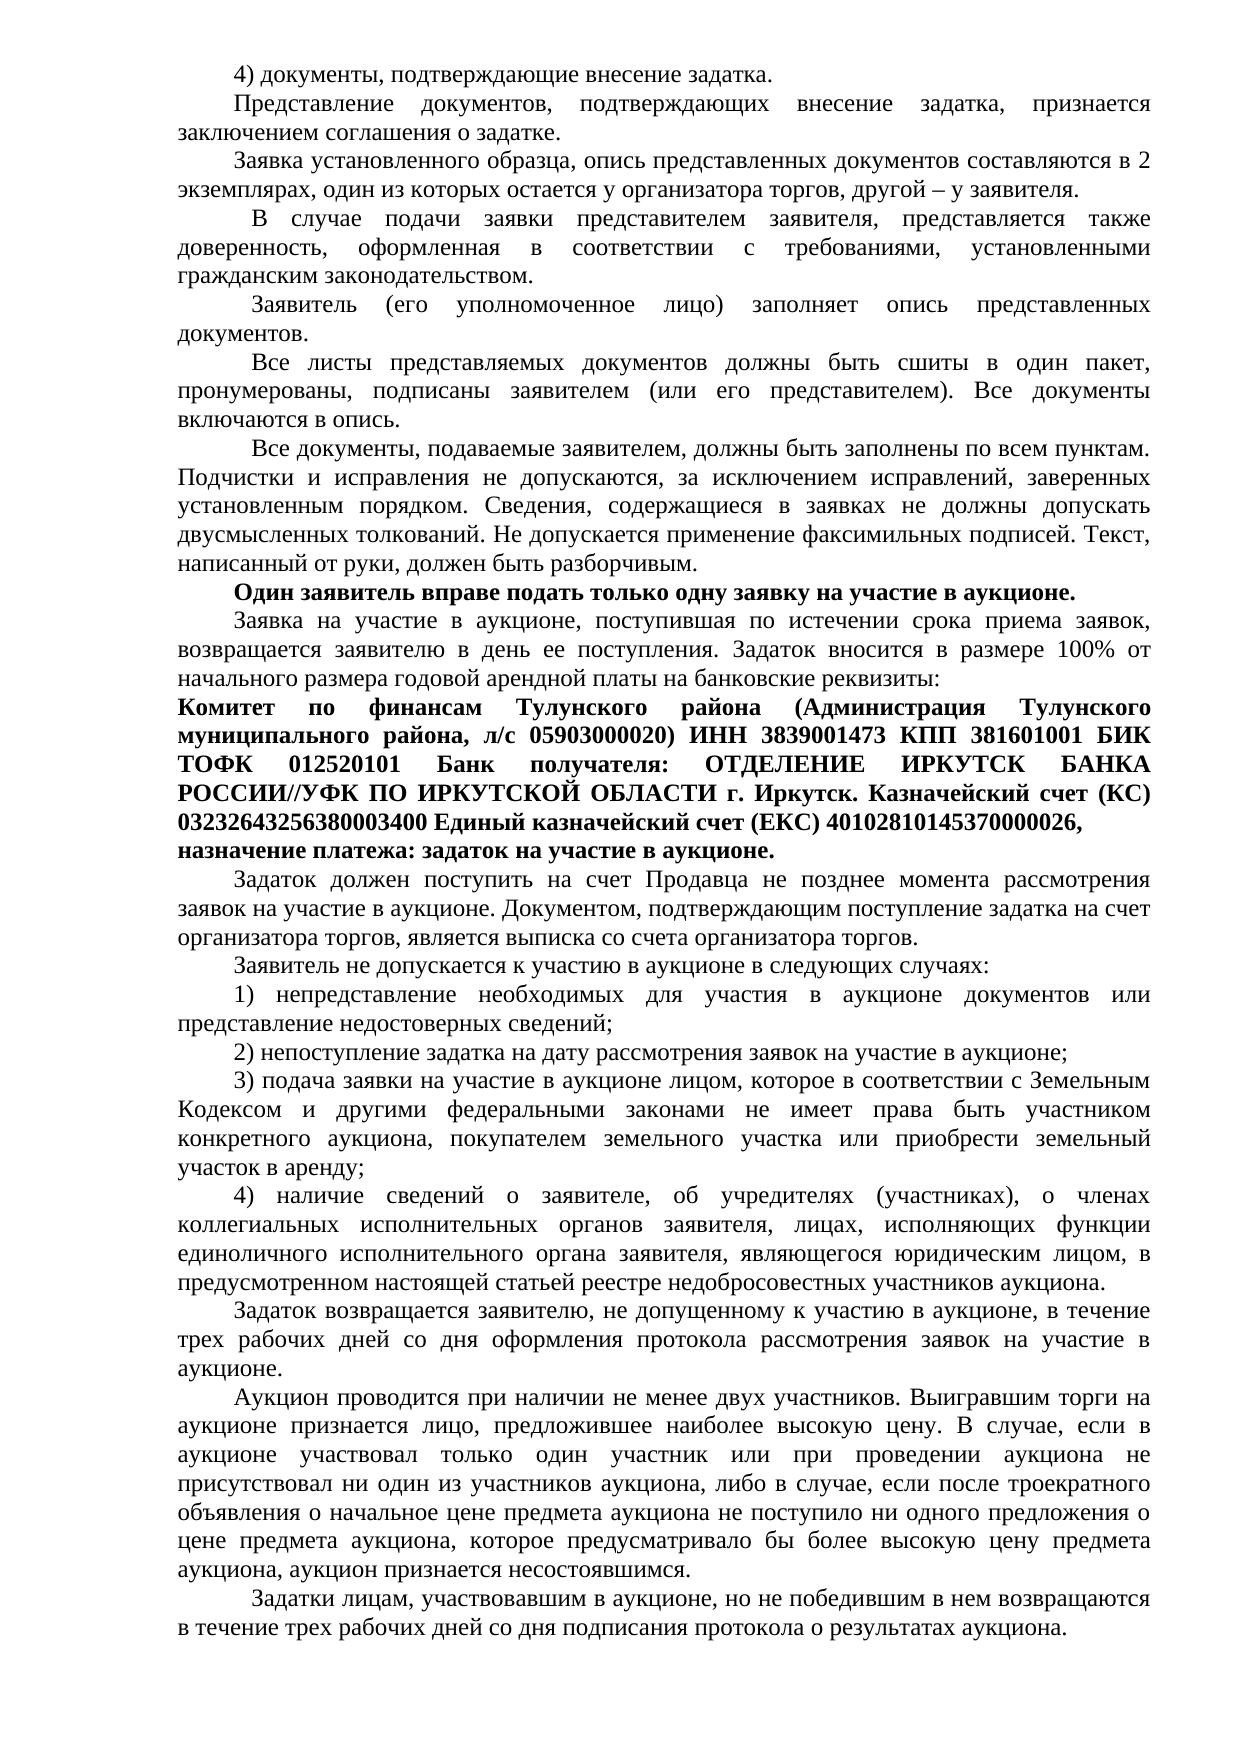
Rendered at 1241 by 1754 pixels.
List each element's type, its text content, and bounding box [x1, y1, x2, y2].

text Задатки лицам, участвовавшим в аукционе, но не победившим в нем возвращаются в течение трех рабочих дней со дня подписания протокола о результатах аукциона. [177, 1583, 1152, 1640]
text Один заявитель вправе подать только одну заявку на участие в аукционе. [177, 577, 1152, 605]
text Задаток возвращается заявителю, не допущенному к участию в аукционе, в течение трех рабочих дней со дня оформления протокола рассмотрения заявок на участие в аукционе. [177, 1295, 1152, 1382]
text Заявка на участие в аукционе, поступившая по истечении срока приема заявок, возвращается заявителю в день ее поступления. Задаток вносится в размере 100% от начального размера годовой арендной платы на банковские реквизиты: [177, 605, 1152, 692]
text Задаток должен поступить на счет Продавца не позднее момента рассмотрения заявок на участие в аукционе. Документом, подтверждающим поступление задатка на счет организатора торгов, является выписка со счета организатора торгов. [177, 864, 1152, 950]
text Заявка установленного образца, опись представленных документов составляются в 2 экземплярах, один из которых остается у организатора торгов, другой – у заявителя. [177, 145, 1152, 203]
text назначение платежа: задаток на участие в аукционе. [177, 835, 1152, 864]
text Представление документов, подтверждающих внесение задатка, признается заключением соглашения о задатке. [177, 88, 1152, 145]
text Аукцион проводится при наличии не менее двух участников. Выигравшим торги на аукционе признается лицо, предложившее наиболее высокую цену. В случае, если в аукционе участвовал только один участник или при проведении аукциона не присутствовал ни один из участников аукциона, либо в случае, если после троекратного объявления о начальное цене предмета аукциона не поступило ни одного предложения о цене предмета аукциона, которое предусматривало бы более высокую цену предмета аукциона, аукцион признается несостоявшимся. [177, 1382, 1152, 1583]
text 2) непоступление задатка на дату рассмотрения заявок на участие в аукционе; [177, 1037, 1152, 1065]
text 4) документы, подтверждающие внесение задатка. [177, 59, 1152, 88]
text 4) наличие сведений о заявителе, об учредителях (участниках), о членах коллегиальных исполнительных органов заявителя, лицах, исполняющих функции единоличного исполнительного органа заявителя, являющегося юридическим лицом, в предусмотренном настоящей статьей реестре недобросовестных участников аукциона. [177, 1180, 1152, 1295]
text Комитет по финансам Тулунского района (Администрация Тулунского муниципального района, л/с 05903000020) ИНН 3839001473 КПП 381601001 БИК ТОФК 012520101 Банк получателя: ОТДЕЛЕНИЕ ИРКУТСК БАНКА РОССИИ//УФК ПО ИРКУТСКОЙ ОБЛАСТИ г. Иркутск. Казначейский счет (КС) 03232643256380003400 Единый казначейский счет (ЕКС) 40102810145370000026, [177, 692, 1152, 835]
text Заявитель (его уполномоченное лицо) заполняет опись представленных документов. [177, 289, 1152, 347]
text 3) подача заявки на участие в аукционе лицом, которое в соответствии с Земельным Кодексом и другими федеральными законами не имеет права быть участником конкретного аукциона, покупателем земельного участка или приобрести земельный участок в аренду; [177, 1065, 1152, 1180]
text В случае подачи заявки представителем заявителя, представляется также доверенность, оформленная в соответствии с требованиями, установленными гражданским законодательством. [177, 203, 1152, 289]
text Заявитель не допускается к участию в аукционе в следующих случаях: [177, 950, 1152, 979]
text 1) непредставление необходимых для участия в аукционе документов или представление недостоверных сведений; [177, 979, 1152, 1037]
text Все документы, подаваемые заявителем, должны быть заполнены по всем пунктам. Подчистки и исправления не допускаются, за исключением исправлений, заверенных установленным порядком. Сведения, содержащиеся в заявках не должны допускать двусмысленных толкований. Не допускается применение факсимильных подписей. Текст, написанный от руки, должен быть разборчивым. [177, 433, 1152, 577]
text Все листы представляемых документов должны быть сшиты в один пакет, пронумерованы, подписаны заявителем (или его представителем). Все документы включаются в опись. [177, 347, 1152, 433]
